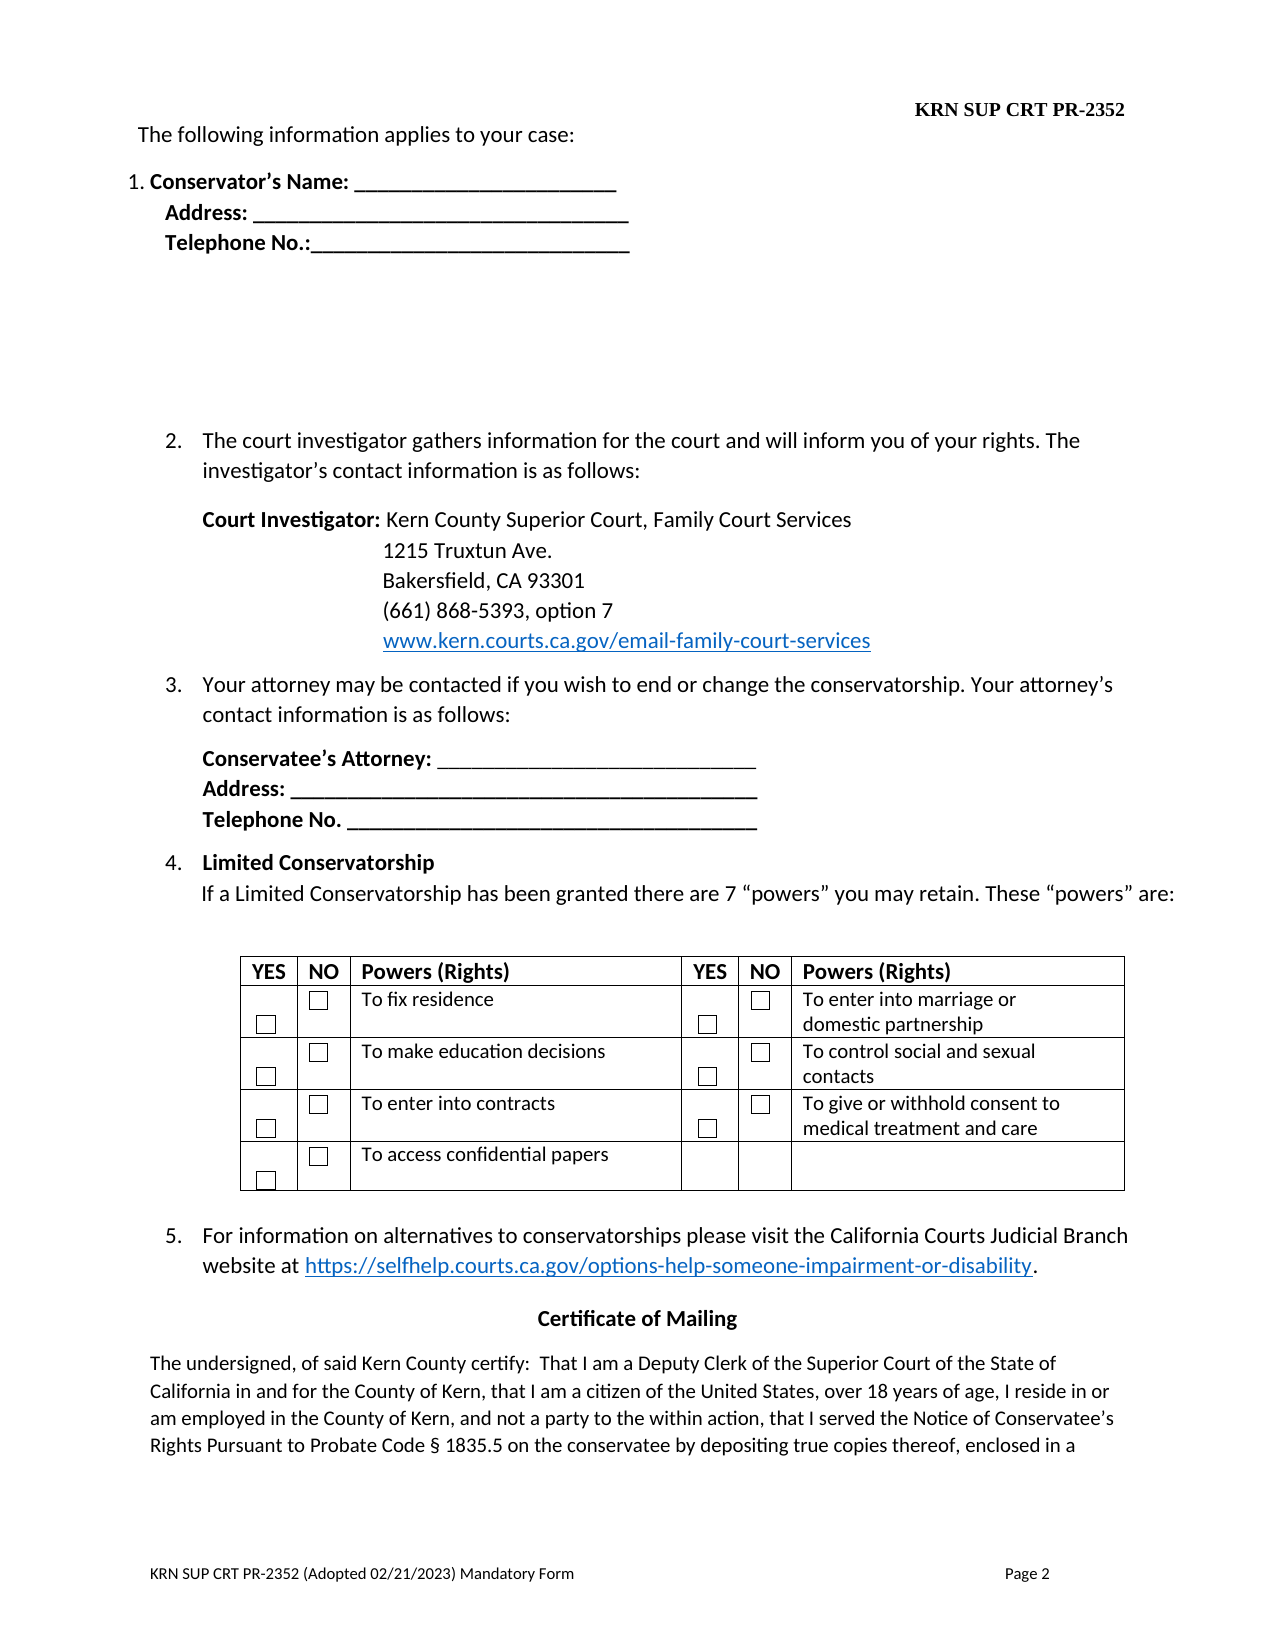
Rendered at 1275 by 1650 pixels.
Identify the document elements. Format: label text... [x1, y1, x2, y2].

text Bakersfield, CA 93301 [165, 566, 1185, 594]
table_cell To make education decisions [351, 1038, 681, 1089]
list Your attorney may be contacted if you wish to end or change the conservatorship. Your attorney’s contact information is as follows: [165, 670, 1185, 728]
text (661) 868-5393, option 7 [165, 596, 1185, 624]
table_cell [298, 1038, 350, 1089]
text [150, 1351, 1125, 1458]
table_header NO [298, 957, 350, 985]
table_cell To give or withhold consent to medical treatment and care [792, 1090, 1124, 1141]
text If a Limited Conservatorship has been granted there are 7 “powers” you may retain. These “powers” are: [165, 879, 1185, 907]
list Limited Conservatorship [165, 848, 1185, 877]
text Conservatee’s Attorney: ____________________________ [202, 744, 1185, 772]
table_header YES [241, 957, 297, 985]
table_cell [739, 1038, 791, 1089]
text Telephone No. ____________________________________ [202, 805, 1185, 833]
table_cell [241, 1038, 297, 1089]
table_cell [298, 986, 350, 1037]
text Address: _________________________________________ [202, 774, 1185, 802]
text Address: _________________________________ [165, 198, 1185, 226]
table_cell [739, 986, 791, 1037]
text www.kern.courts.ca.gov/email-family-court-services [165, 626, 1185, 654]
list Conservator’s Name: _______________________ [127, 167, 1185, 196]
table_cell [739, 1142, 791, 1190]
table_cell [739, 1090, 791, 1141]
table_cell To access confidential papers [351, 1142, 681, 1190]
table_cell [682, 986, 738, 1037]
table_cell [792, 1142, 1124, 1190]
table_cell [682, 1038, 738, 1089]
table_cell To fix residence [351, 986, 681, 1037]
table_header Powers (Rights) [351, 957, 681, 985]
text Telephone No.:____________________________ [165, 228, 1185, 256]
table_header Powers (Rights) [792, 957, 1124, 985]
list The court investigator gathers information for the court and will inform you of your rights. The investigator’s contact information is as follows: [165, 426, 1185, 484]
table_cell To enter into contracts [351, 1090, 681, 1141]
text Court Investigator: Kern County Superior Court, Family Court Services [165, 506, 1185, 533]
table_header YES [682, 957, 738, 985]
table_cell To enter into marriage or domestic partnership [792, 986, 1124, 1037]
table_cell [241, 1142, 297, 1190]
list For information on alternatives to conservatorships please visit the California Courts Judicial Branch website at https://selfhelp.courts.ca.gov/options-help-someone-impairment-or-disability. [165, 1221, 1185, 1279]
table_header NO [739, 957, 791, 985]
table_cell To control social and sexual contacts [792, 1038, 1124, 1089]
table_cell [682, 1142, 738, 1190]
text The following information applies to your case: [90, 121, 1185, 149]
table_cell [298, 1142, 350, 1190]
table_cell [682, 1090, 738, 1141]
table_cell [241, 1090, 297, 1141]
text Certificate of Mailing [150, 1304, 1125, 1332]
table_cell [241, 986, 297, 1037]
text 1215 Truxtun Ave. [165, 536, 1185, 564]
table_cell [298, 1090, 350, 1141]
